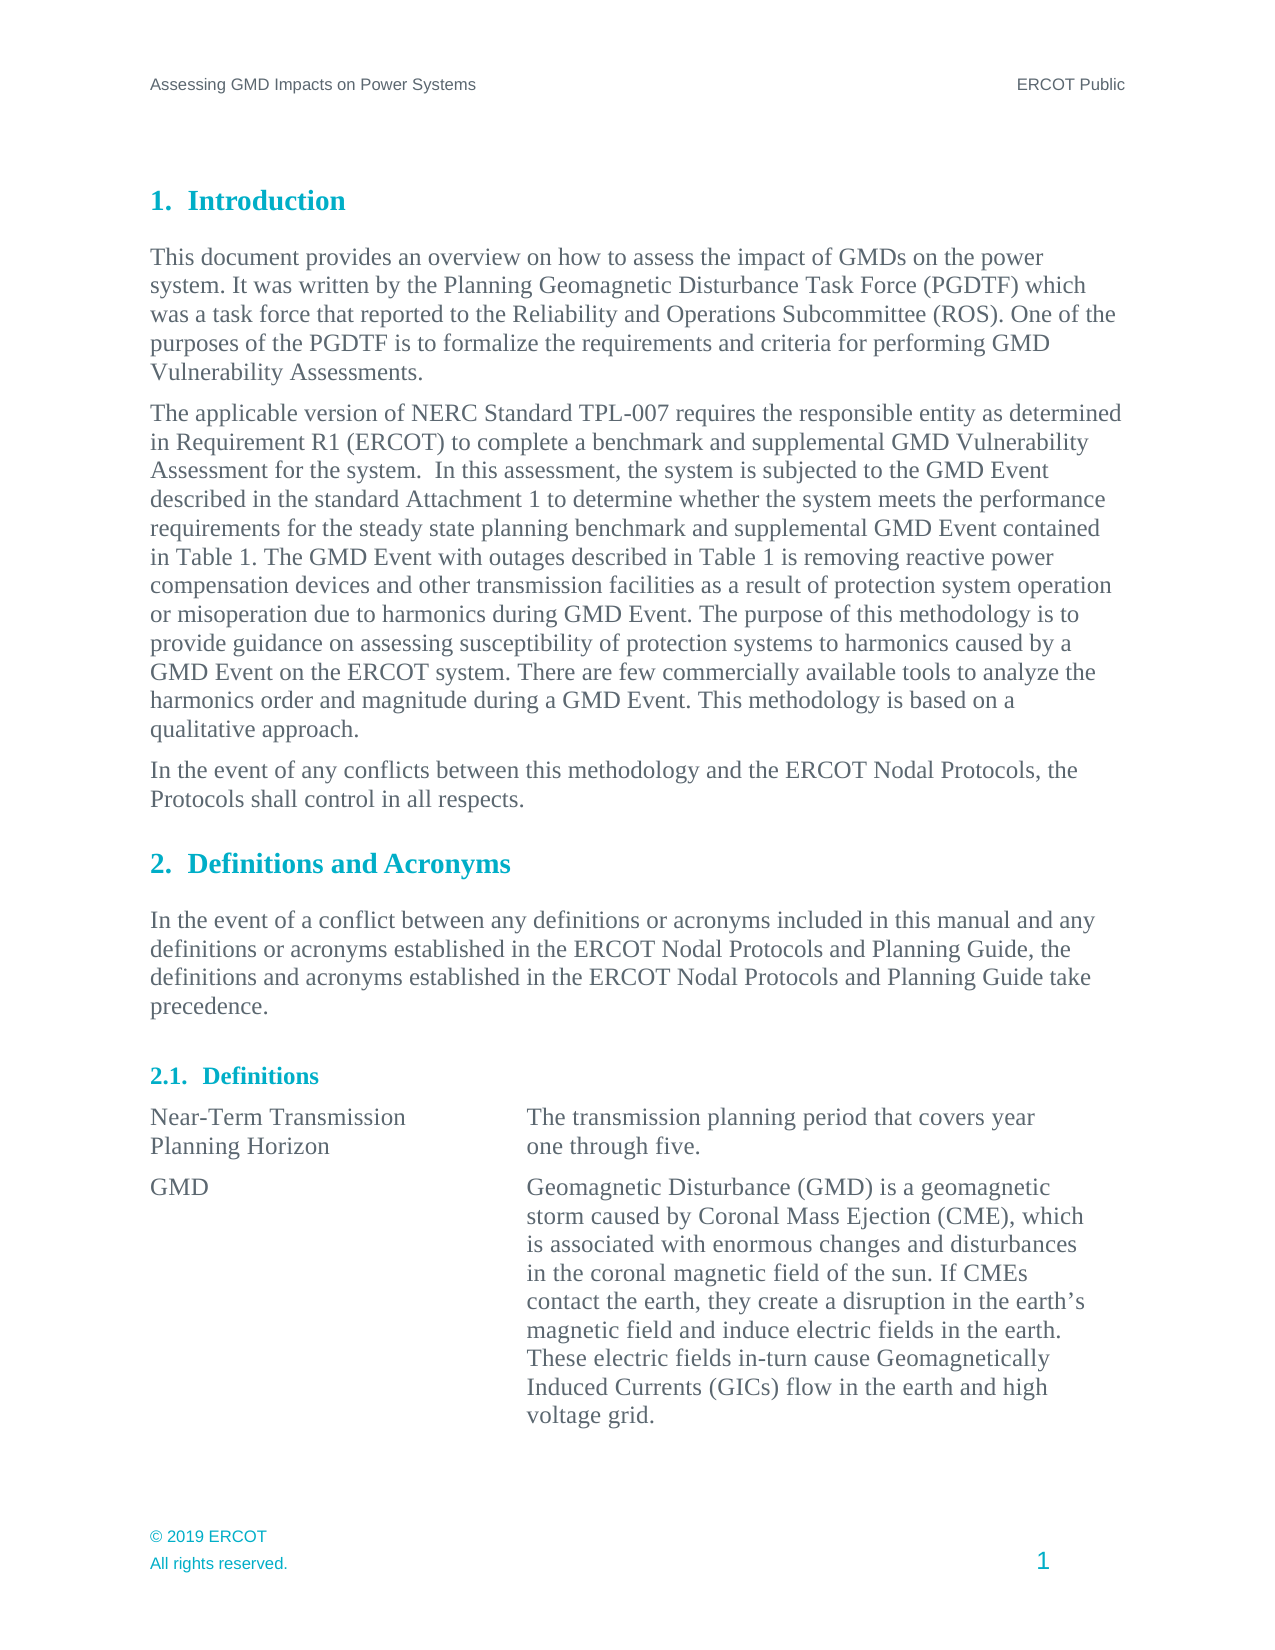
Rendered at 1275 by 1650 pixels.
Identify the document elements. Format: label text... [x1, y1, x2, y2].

subtitle Definitions [150, 1061, 1125, 1090]
subtitle Definitions and Acronyms [150, 846, 1125, 880]
text In the event of any conflicts between this methodology and the ERCOT Nodal Protocols, the Protocols shall control in all respects. [150, 756, 1125, 813]
text The applicable version of NERC Standard TPL-007 requires the responsible entity as determined in Requirement R1 (ERCOT) to complete a benchmark and supplemental GMD Vulnerability Assessment for the system. In this assessment, the system is subjected to the GMD Event described in the standard Attachment 1 to determine whether the system meets the performance requirements for the steady state planning benchmark and supplemental GMD Event contained in Table 1. The GMD Event with outages described in Table 1 is removing reactive power compensation devices and other transmission facilities as a result of protection system operation or misoperation due to harmonics during GMD Event. The purpose of this methodology is to provide guidance on assessing susceptibility of protection systems to harmonics caused by a GMD Event on the ERCOT system. There are few commercially available tools to analyze the harmonics order and magnitude during a GMD Event. This methodology is based on a qualitative approach. [150, 398, 1125, 743]
subtitle Introduction [150, 183, 1125, 217]
text GMD Geomagnetic Disturbance (GMD) is a geomagnetic storm caused by Coronal Mass Ejection (CME), which is associated with enormous changes and disturbances in the coronal magnetic field of the sun. If CMEs contact the earth, they create a disruption in the earth’s magnetic field and induce electric fields in the earth. These electric fields in-turn cause Geomagnetically Induced Currents (GICs) flow in the earth and high voltage grid. [150, 1172, 1093, 1429]
text Planning Horizon one through five. [150, 1131, 1092, 1160]
text In the event of a conflict between any definitions or acronyms included in this manual and any definitions or acronyms established in the ERCOT Nodal Protocols and Planning Guide, the definitions and acronyms established in the ERCOT Nodal Protocols and Planning Guide take precedence. [150, 905, 1125, 1020]
text Near-Term Transmission The transmission planning period that covers year [150, 1102, 1102, 1131]
text This document provides an overview on how to assess the impact of GMDs on the power system. It was written by the Planning Geomagnetic Disturbance Task Force (PGDTF) which was a task force that reported to the Reliability and Operations Subcommittee (ROS). One of the purposes of the PGDTF is to formalize the requirements and criteria for performing GMD Vulnerability Assessments. [150, 242, 1125, 386]
